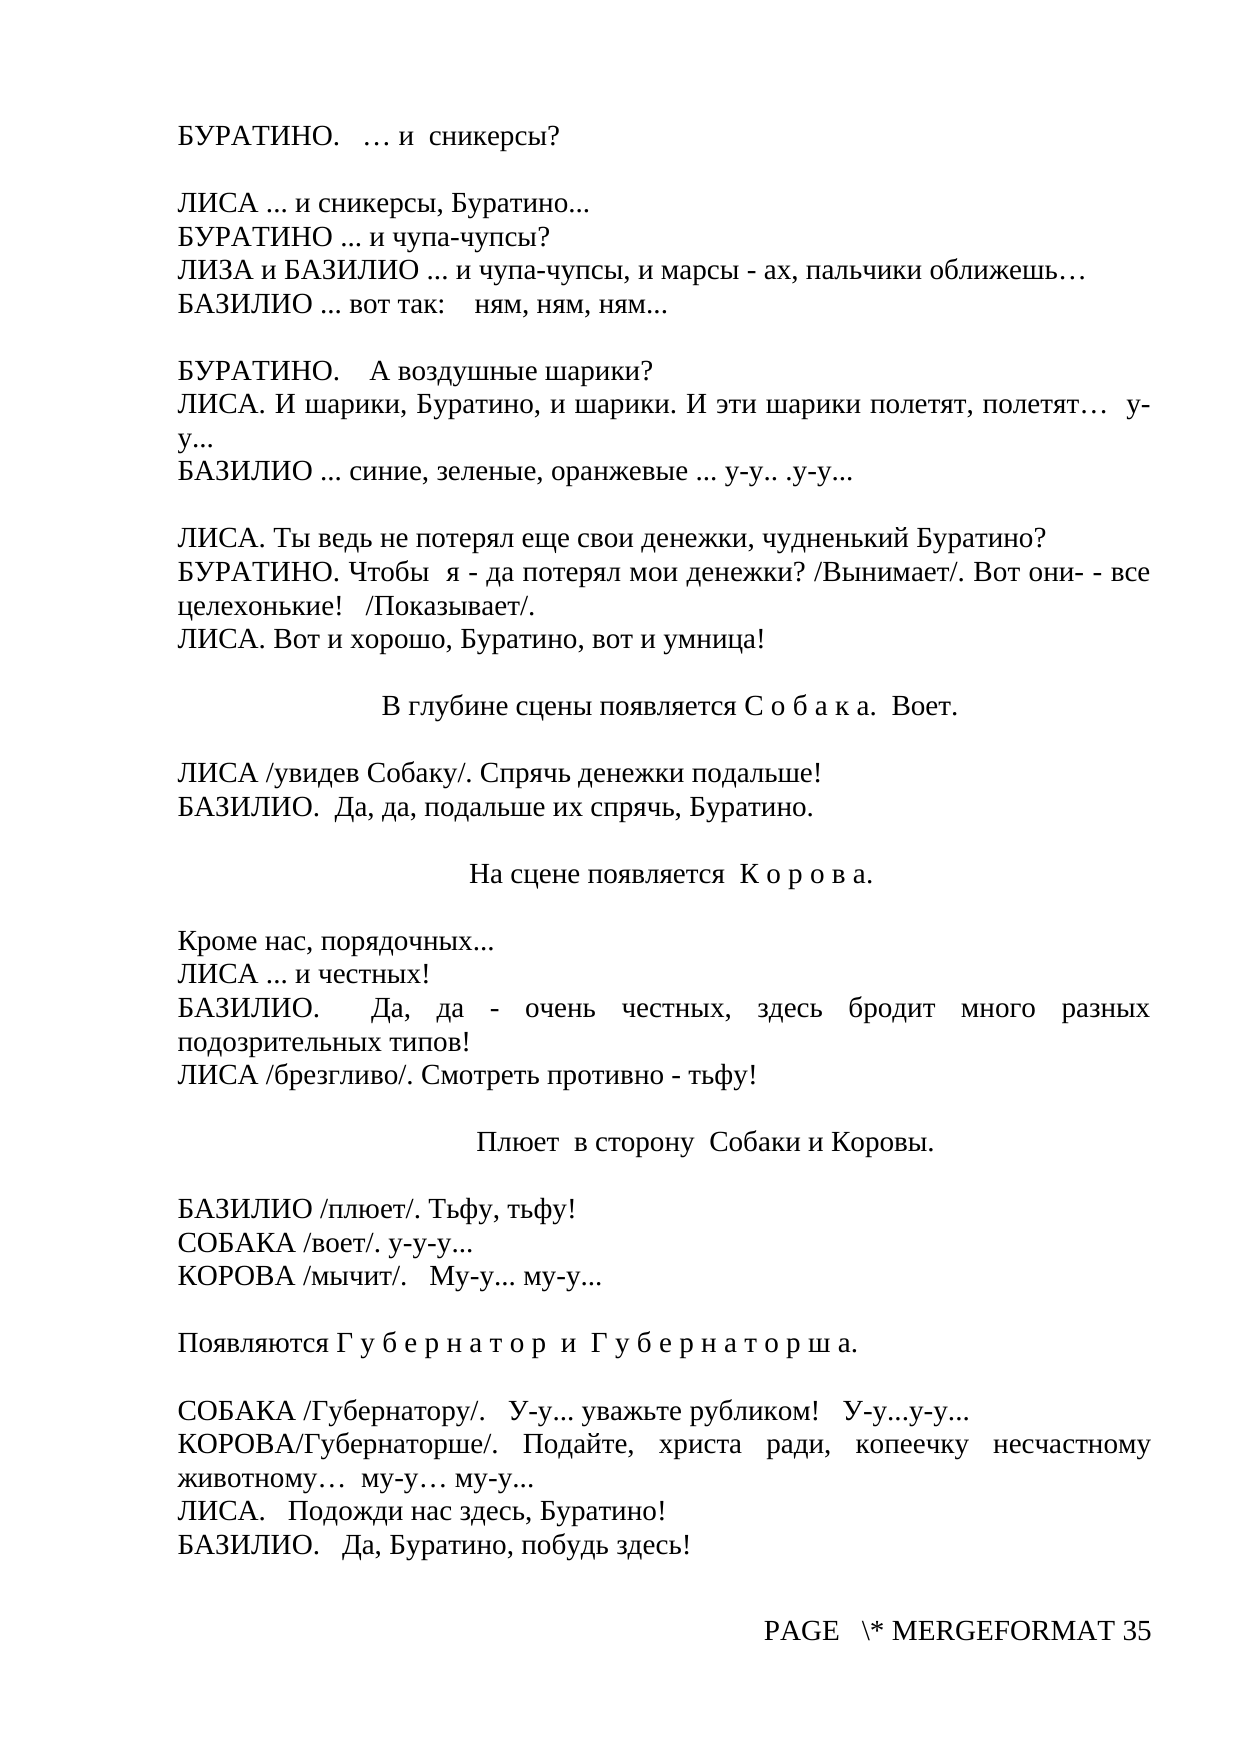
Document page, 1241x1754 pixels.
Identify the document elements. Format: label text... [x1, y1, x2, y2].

text ЛИСА /увидев Собаку/. Спрячь денежки подальше! [177, 755, 1152, 789]
text БАЗИЛИО. Да, да - очень честных, здесь бродит много разных подозрительных типов! [177, 990, 1152, 1057]
text ЛИСА. Вот и хорошо, Буратино, вот и умница! [177, 621, 1152, 655]
text БУРАТИНО. Чтобы я - да потерял мои денежки? /Вынимает/. Вот они- - все целехонькие! /Показывает/. [177, 554, 1152, 621]
text На сцене появляется К о р о в а. [177, 856, 1152, 889]
text БАЗИЛИО. Да, Буратино, побудь здесь! [177, 1527, 1152, 1560]
text Плюет в сторону Собаки и Коровы. [177, 1124, 1152, 1158]
text КОРОВА /мычит/. Му-у... му-у... [177, 1258, 1152, 1292]
text БУРАТИНО ... и чупа-чупсы? [177, 219, 1152, 252]
text БАЗИЛИО /плюет/. Тьфу, тьфу! [177, 1191, 1152, 1225]
text СОБАКА /воет/. у-у-у... [177, 1225, 1152, 1258]
text В глубине сцены появляется С о б а к а. Воет. [177, 688, 1152, 722]
text Кроме нас, порядочных... [177, 923, 1152, 957]
text ЛИСА. Ты ведь не потерял еще свои денежки, чудненький Буратино? [177, 521, 1152, 554]
text ЛИСА. И шарики, Буратино, и шарики. И эти шарики полетят, полетят… у-у... [177, 386, 1152, 453]
text ЛИСА ... и честных! [177, 957, 1152, 990]
text Появляются Г у б е р н а т о р и Г у б е р н а т о р ш а. [177, 1326, 1152, 1359]
text ЛИЗА и БАЗИЛИО ... и чупа-чупсы, и марсы - ах, пальчики оближешь… [177, 252, 1152, 286]
text ЛИСА /брезгливо/. Смотреть противно - тьфу! [177, 1057, 1152, 1091]
text КОРОВА/Губернаторше/. Подайте, христа ради, копеечку несчастному животному… му-у… му-у... [177, 1426, 1152, 1493]
text СОБАКА /Губернатору/. У-у... уважьте рубликом! У-у...у-у... [177, 1393, 1152, 1426]
text БУРАТИНО. … и сникерсы? [177, 118, 1152, 152]
text БУРАТИНО. А воздушные шарики? [177, 353, 1152, 386]
text БАЗИЛИО ... синие, зеленые, оранжевые ... у-у.. .у-у... [177, 453, 1152, 487]
text ЛИСА ... и сникерсы, Буратино... [177, 185, 1152, 219]
text БАЗИЛИО ... вот так: ням, ням, ням... [177, 286, 1152, 319]
text ЛИСА. Подожди нас здесь, Буратино! [177, 1493, 1152, 1527]
text БАЗИЛИО. Да, да, подальше их спрячь, Буратино. [177, 789, 1152, 822]
